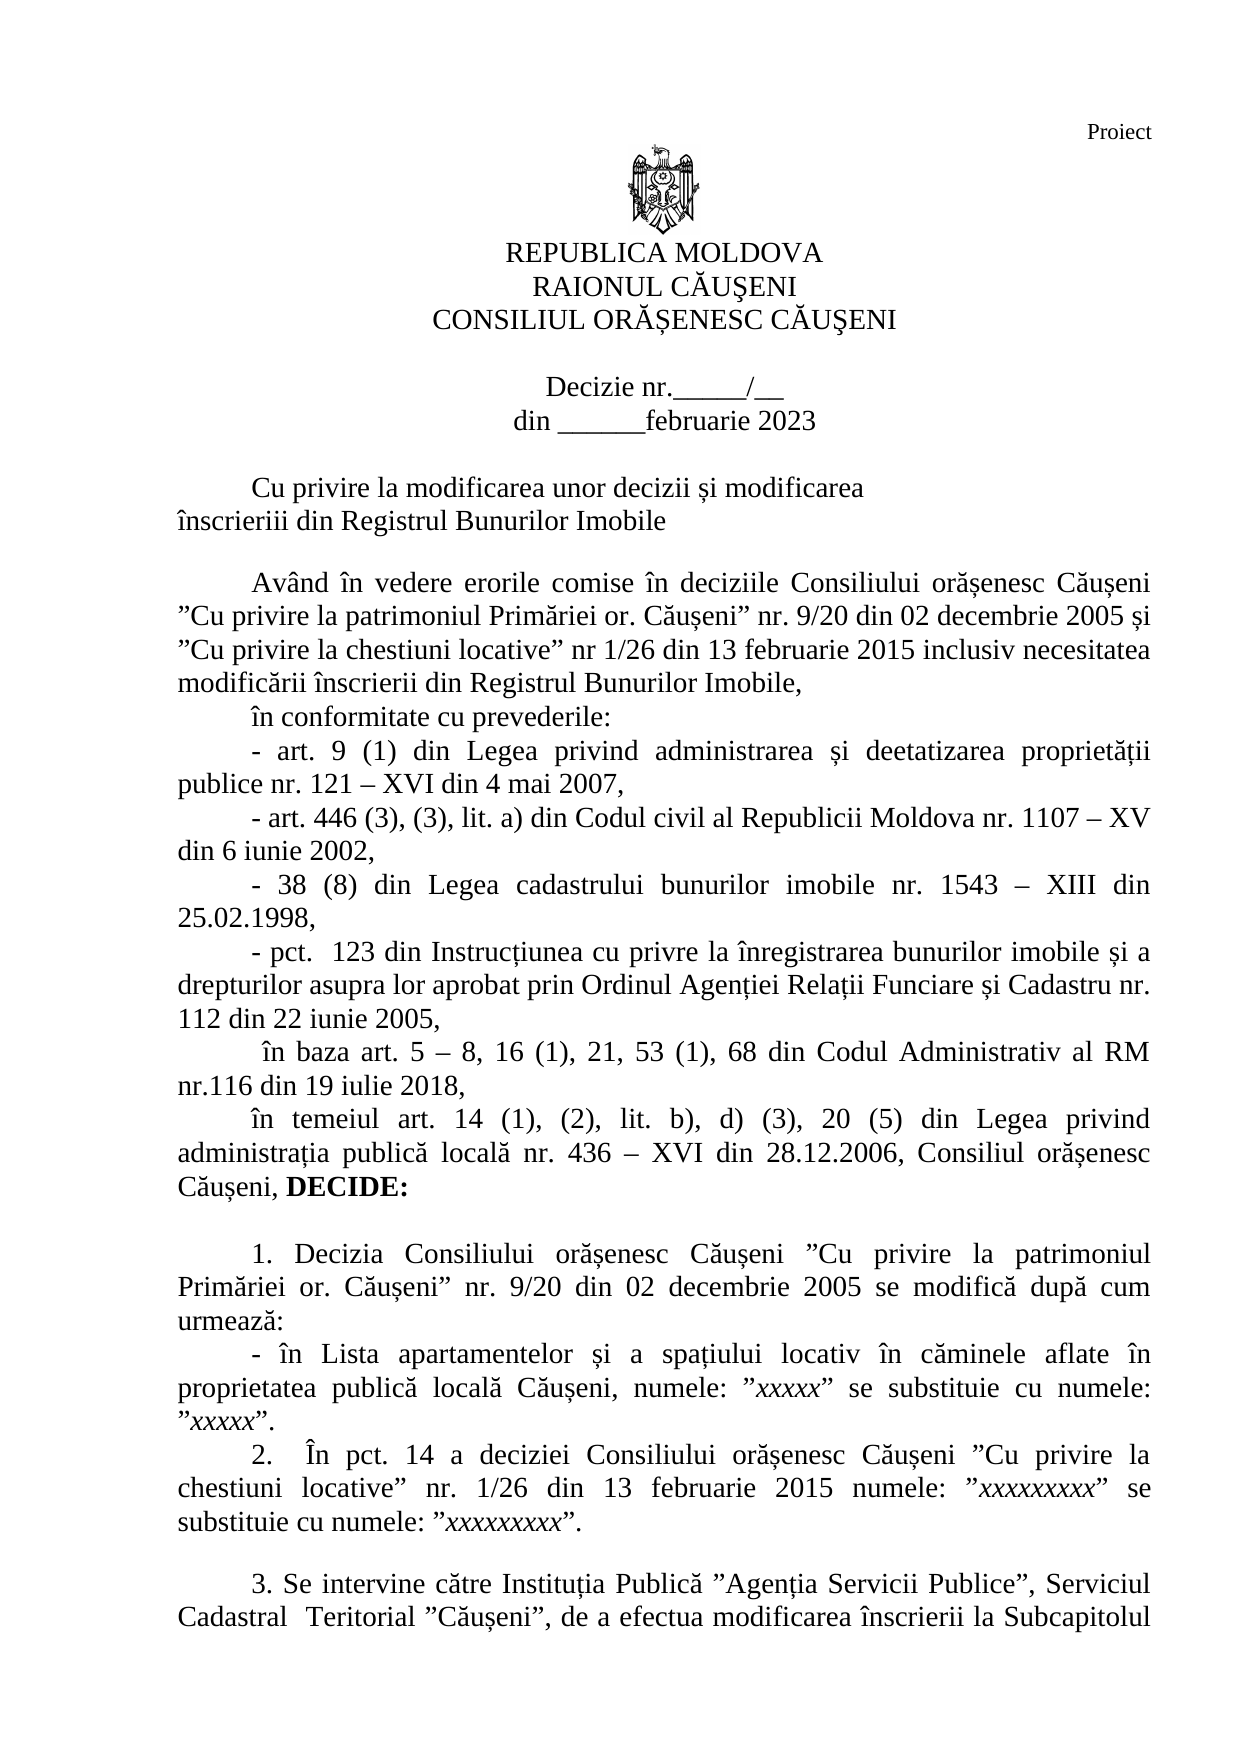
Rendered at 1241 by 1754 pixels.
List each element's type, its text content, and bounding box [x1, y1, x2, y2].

text 2. În pct. 14 a deciziei Consiliului orășenesc Căușeni ”Cu privire la chestiuni locative” nr. 1/26 din 13 februarie 2015 numele: ”xxxxxxxxx” se substituie cu numele: ”xxxxxxxxx”. [177, 1437, 1152, 1538]
text Decizie nr._____/__ [177, 369, 1152, 403]
text Cu privire la modificarea unor decizii și modificarea [177, 470, 1152, 503]
text RAIONUL CĂUŞENI [177, 269, 1152, 302]
text înscrieriii din Registrul Bunurilor Imobile [177, 503, 1152, 537]
text - 38 (8) din Legea cadastrului bunurilor imobile nr. 1543 – XIII din 25.02.1998, [177, 867, 1152, 934]
text din ______februarie 2023 [177, 403, 1152, 436]
text în temeiul art. 14 (1), (2), lit. b), d) (3), 20 (5) din Legea privind administrația publică locală nr. 436 – XVI din 28.12.2006, Consiliul orășenesc Căușeni, DECIDE: [177, 1102, 1152, 1202]
text - în Lista apartamentelor și a spațiului locativ în căminele aflate în proprietatea publică locală Căușeni, numele: ”xxxxx” se substituie cu numele: ”xxxxx”. [177, 1336, 1152, 1437]
text - art. 446 (3), (3), lit. a) din Codul civil al Republicii Moldova nr. 1107 – XV din 6 iunie 2002, [177, 800, 1152, 867]
text REPUBLICA MOLDOVA [177, 235, 1152, 269]
text 1. Decizia Consiliului orășenesc Căușeni ”Cu privire la patrimoniul Primăriei or. Căușeni” nr. 9/20 din 02 decembrie 2005 se modifică după cum urmează: [177, 1236, 1152, 1336]
text în baza art. 5 – 8, 16 (1), 21, 53 (1), 68 din Codul Administrativ al RM nr.116 din 19 iulie 2018, [177, 1034, 1152, 1102]
text în conformitate cu prevederile: [177, 699, 1152, 733]
text Proiect [177, 118, 1152, 144]
text Având în vedere erorile comise în deciziile Consiliului orășenesc Căușeni ”Cu privire la patrimoniul Primăriei or. Căușeni” nr. 9/20 din 02 decembrie 2005 și ”Cu privire la chestiuni locative” nr 1/26 din 13 februarie 2015 inclusiv necesitatea modificării înscrierii din Registrul Bunurilor Imobile, [177, 565, 1152, 699]
text CONSILIUL ORĂȘENESC CĂUŞENI [177, 302, 1152, 336]
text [177, 1566, 1152, 1633]
text - art. 9 (1) din Legea privind administrarea și deetatizarea proprietății publice nr. 121 – XVI din 4 mai 2007, [177, 733, 1152, 800]
text - pct. 123 din Instrucțiunea cu privre la înregistrarea bunurilor imobile și a drepturilor asupra lor aprobat prin Ordinul Agenției Relații Funciare și Cadastru nr. 112 din 22 iunie 2005, [177, 934, 1152, 1034]
